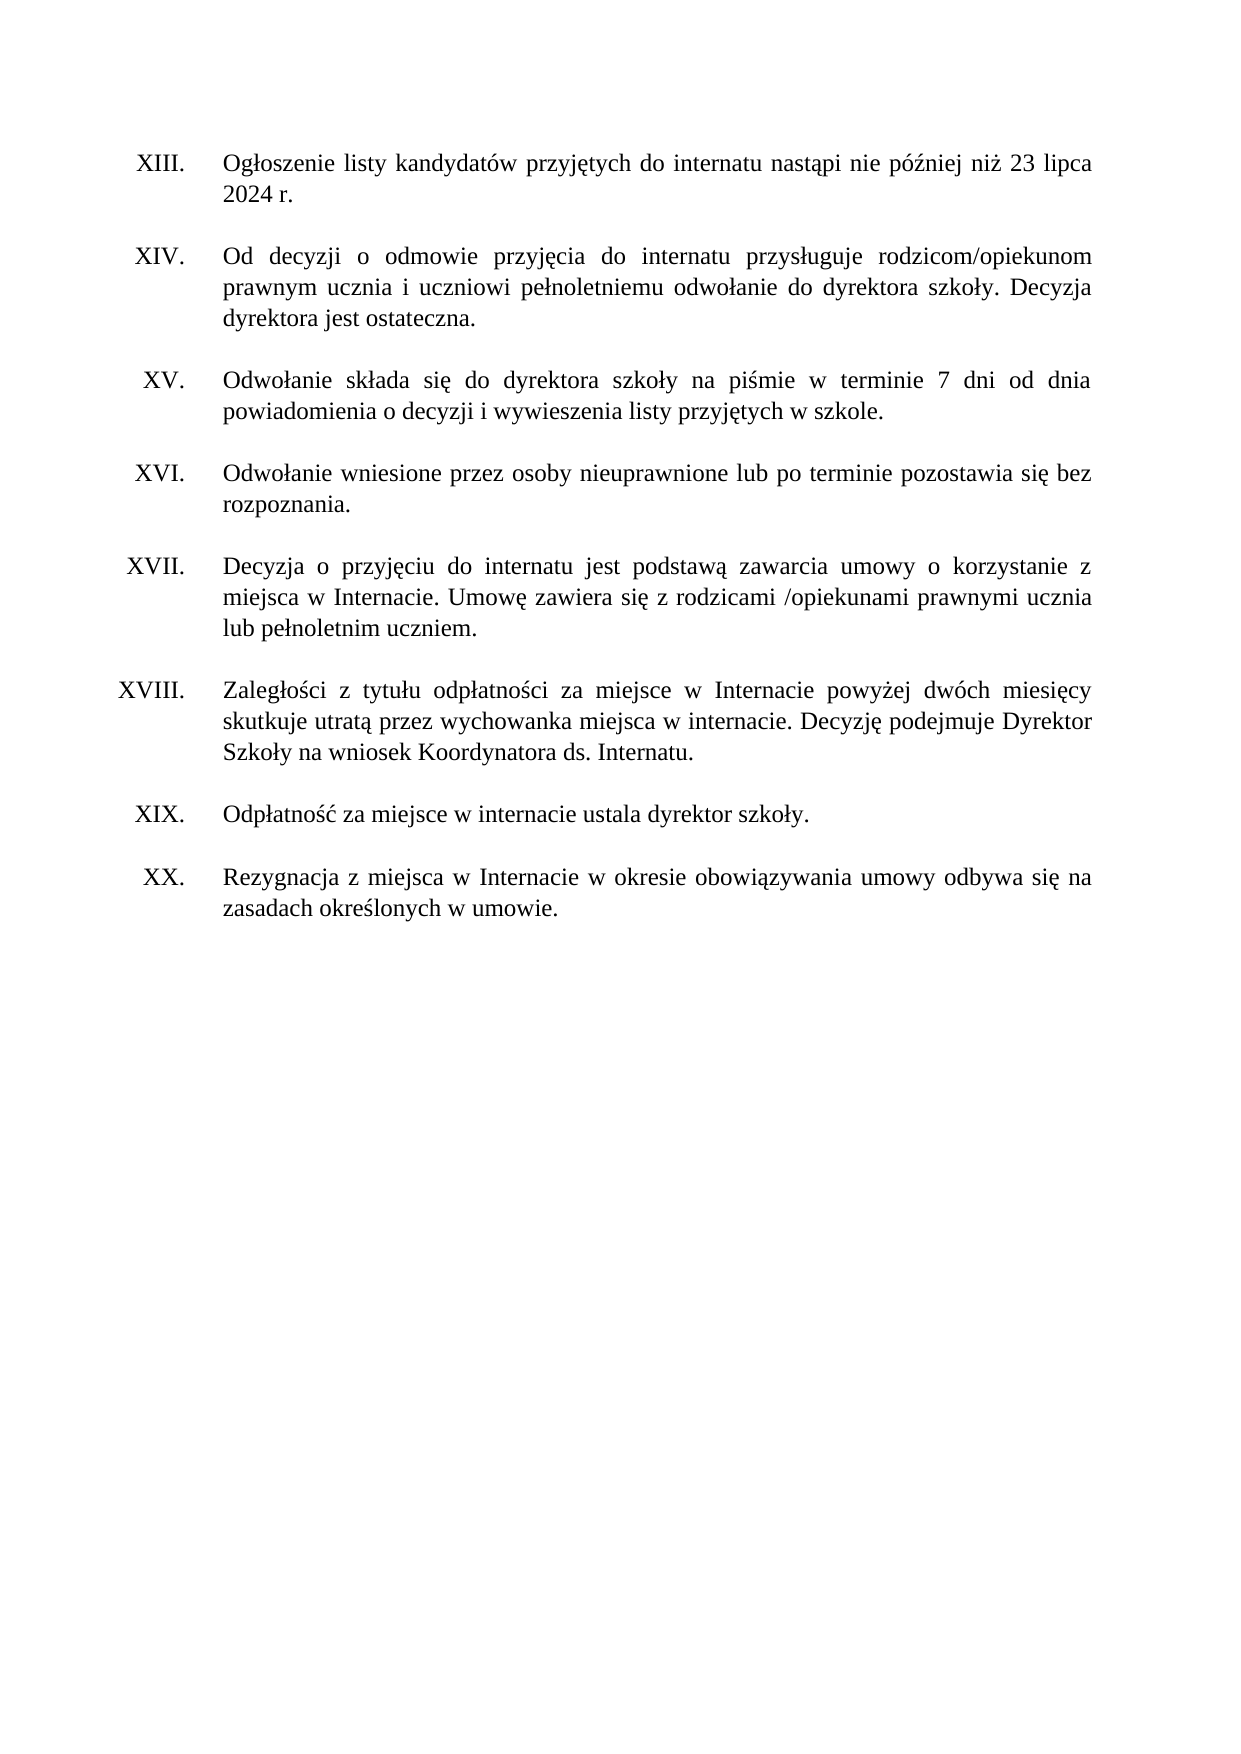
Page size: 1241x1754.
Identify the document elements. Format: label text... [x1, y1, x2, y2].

list Decyzja o przyjęciu do internatu jest podstawą zawarcia umowy o korzystanie z miejsca w Internacie. Umowę zawiera się z rodzicami /opiekunami prawnymi ucznia lub pełnoletnim uczniem. [185, 551, 1093, 642]
list Ogłoszenie listy kandydatów przyjętych do internatu nastąpi nie później niż 23 lipca 2024 r. [185, 148, 1093, 207]
list Zaległości z tytułu odpłatności za miejsce w Internacie powyżej dwóch miesięcy skutkuje utratą przez wychowanka miejsca w internacie. Decyzję podejmuje Dyrektor Szkoły na wniosek Koordynatora ds. Internatu. [185, 675, 1093, 766]
list Odpłatność za miejsce w internacie ustala dyrektor szkoły. [185, 799, 1093, 828]
list Od decyzji o odmowie przyjęcia do internatu przysługuje rodzicom/opiekunom prawnym ucznia i uczniowi pełnoletniemu odwołanie do dyrektora szkoły. Decyzja dyrektora jest ostateczna. [185, 241, 1093, 332]
list Odwołanie składa się do dyrektora szkoły na piśmie w terminie 7 dni od dnia powiadomienia o decyzji i wywieszenia listy przyjętych w szkole. [185, 365, 1093, 425]
list Odwołanie wniesione przez osoby nieuprawnione lub po terminie pozostawia się bez rozpoznania. [185, 458, 1093, 518]
list Rezygnacja z miejsca w Internacie w okresie obowiązywania umowy odbywa się na zasadach określonych w umowie. [185, 862, 1093, 921]
